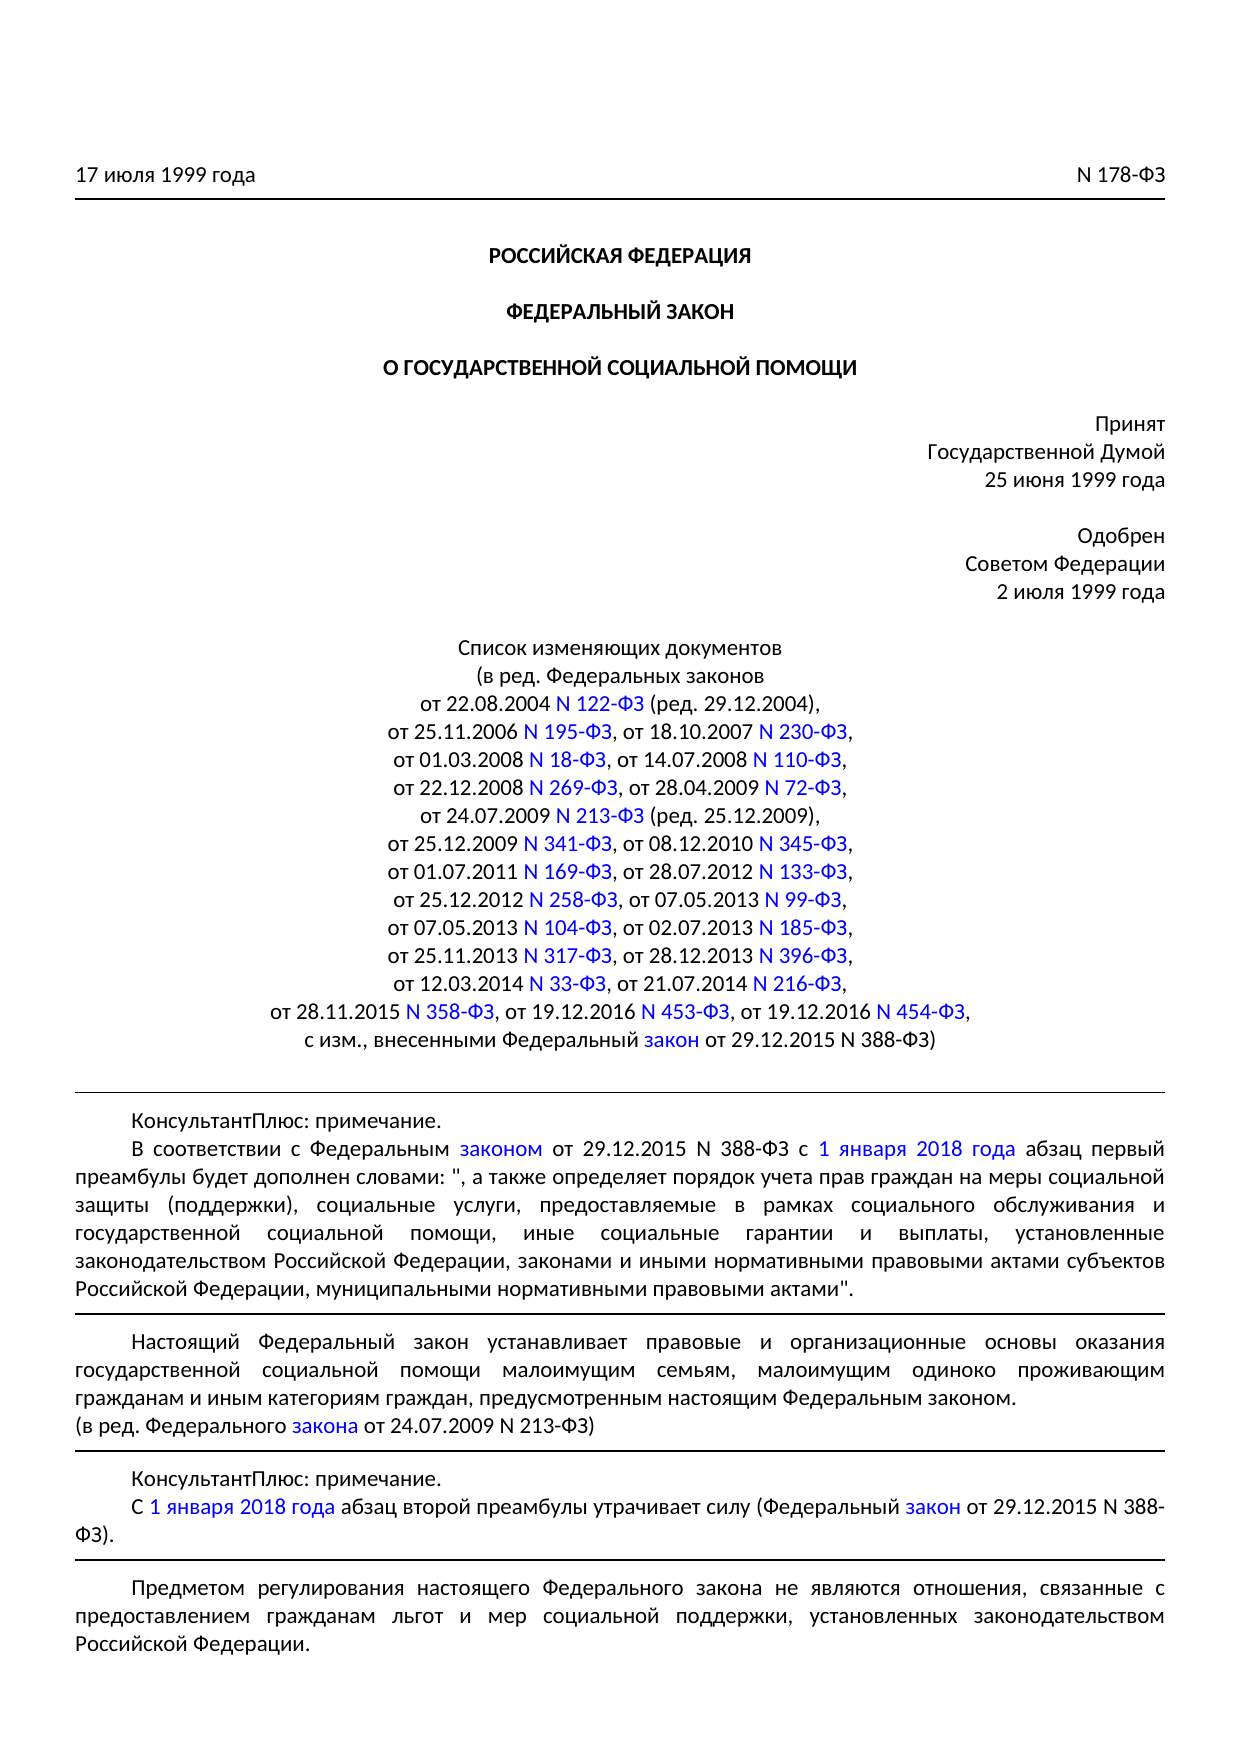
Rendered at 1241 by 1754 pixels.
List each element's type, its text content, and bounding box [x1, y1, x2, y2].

table_header N 178-ФЗ [620, 160, 1165, 188]
text (в ред. Федеральных законов [75, 661, 1165, 689]
text от 28.11.2015 N 358-ФЗ, от 19.12.2016 N 453-ФЗ, от 19.12.2016 N 454-ФЗ, [75, 997, 1165, 1025]
title О ГОСУДАРСТВЕННОЙ СОЦИАЛЬНОЙ ПОМОЩИ [75, 353, 1165, 381]
text 25 июня 1999 года [75, 465, 1165, 493]
text от 22.08.2004 N 122-ФЗ (ред. 29.12.2004), [75, 689, 1165, 717]
text Список изменяющих документов [75, 633, 1165, 661]
title ФЕДЕРАЛЬНЫЙ ЗАКОН [75, 297, 1165, 325]
text от 01.03.2008 N 18-ФЗ, от 14.07.2008 N 110-ФЗ, [75, 745, 1165, 773]
text Советом Федерации [75, 549, 1165, 577]
text Принят [75, 409, 1165, 437]
text С 1 января 2018 года абзац второй преамбулы утрачивает силу (Федеральный закон от 29.12.2015 N 388-ФЗ). [75, 1492, 1165, 1548]
text В соответствии с Федеральным законом от 29.12.2015 N 388-ФЗ с 1 января 2018 года абзац первый преамбулы будет дополнен словами: ", а также определяет порядок учета прав граждан на меры социальной защиты (поддержки), социальные услуги, предоставляемые в рамках социального обслуживания и государственной социальной помощи, иные социальные гарантии и выплаты, установленные законодательством Российской Федерации, законами и иными нормативными правовыми актами субъектов Российской Федерации, муниципальными нормативными правовыми актами". [75, 1134, 1165, 1302]
text от 07.05.2013 N 104-ФЗ, от 02.07.2013 N 185-ФЗ, [75, 913, 1165, 941]
text Государственной Думой [75, 437, 1165, 465]
text от 25.12.2009 N 341-ФЗ, от 08.12.2010 N 345-ФЗ, [75, 829, 1165, 857]
text от 25.12.2012 N 258-ФЗ, от 07.05.2013 N 99-ФЗ, [75, 885, 1165, 913]
text от 24.07.2009 N 213-ФЗ (ред. 25.12.2009), [75, 801, 1165, 829]
text КонсультантПлюс: примечание. [75, 1106, 1165, 1134]
text от 22.12.2008 N 269-ФЗ, от 28.04.2009 N 72-ФЗ, [75, 773, 1165, 801]
text от 25.11.2013 N 317-ФЗ, от 28.12.2013 N 396-ФЗ, [75, 941, 1165, 969]
text Предметом регулирования настоящего Федерального закона не являются отношения, связанные с предоставлением гражданам льгот и мер социальной поддержки, установленных законодательством Российской Федерации. [75, 1573, 1165, 1657]
text (в ред. Федерального закона от 24.07.2009 N 213-ФЗ) [75, 1411, 1165, 1439]
text 2 июля 1999 года [75, 577, 1165, 605]
title РОССИЙСКАЯ ФЕДЕРАЦИЯ [75, 241, 1165, 269]
text от 12.03.2014 N 33-ФЗ, от 21.07.2014 N 216-ФЗ, [75, 969, 1165, 997]
text Настоящий Федеральный закон устанавливает правовые и организационные основы оказания государственной социальной помощи малоимущим семьям, малоимущим одиноко проживающим гражданам и иным категориям граждан, предусмотренным настоящим Федеральным законом. [75, 1327, 1165, 1411]
text от 01.07.2011 N 169-ФЗ, от 28.07.2012 N 133-ФЗ, [75, 857, 1165, 885]
text с изм., внесенными Федеральный закон от 29.12.2015 N 388-ФЗ) [75, 1025, 1165, 1053]
text КонсультантПлюс: примечание. [75, 1464, 1165, 1492]
table_header 17 июля 1999 года [75, 160, 620, 188]
text от 25.11.2006 N 195-ФЗ, от 18.10.2007 N 230-ФЗ, [75, 717, 1165, 745]
text Одобрен [75, 521, 1165, 549]
